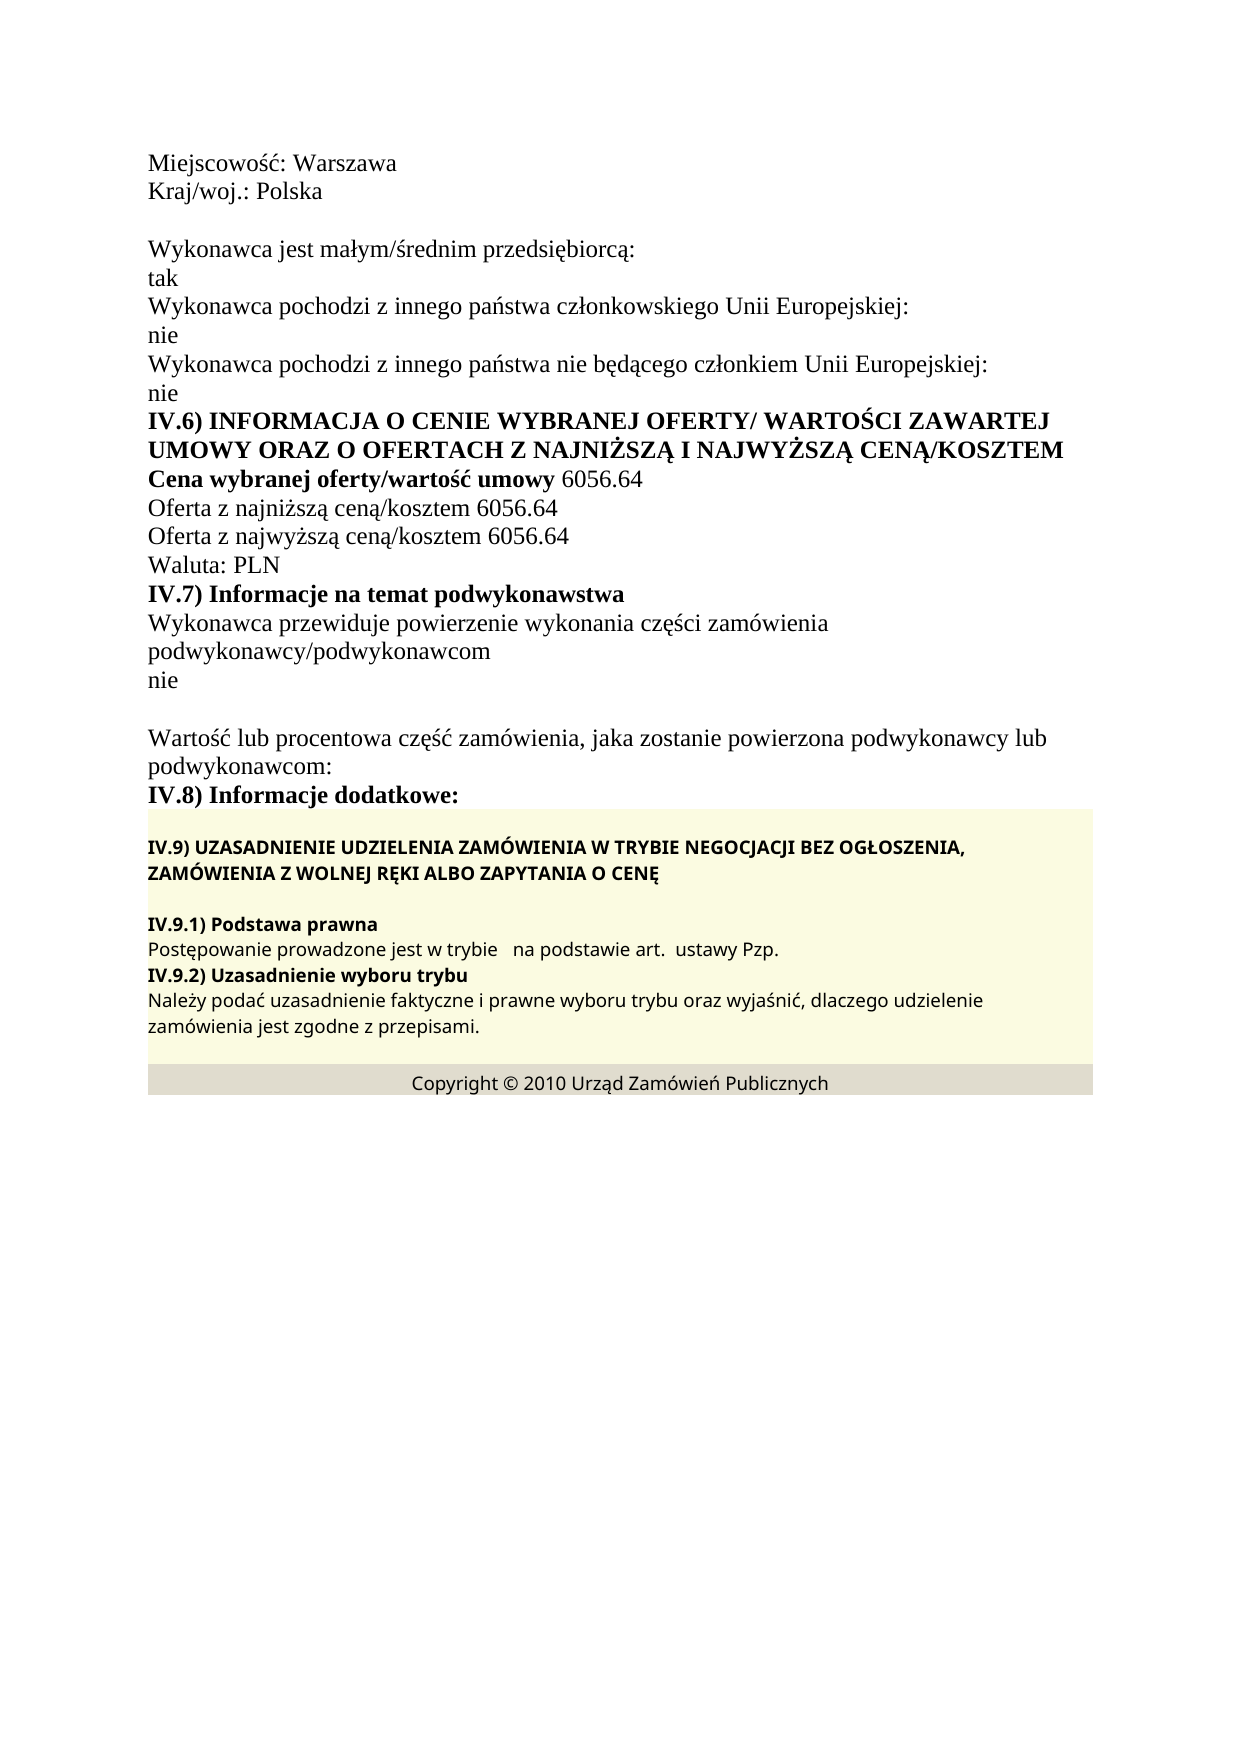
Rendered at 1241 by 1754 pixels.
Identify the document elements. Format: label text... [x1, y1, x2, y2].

text Postępowanie prowadzone jest w trybie na podstawie art. ustawy Pzp. [148, 936, 1093, 962]
text IV.9) UZASADNIENIE UDZIELENIA ZAMÓWIENIA W TRYBIE NEGOCJACJI BEZ OGŁOSZENIA, ZAMÓWIENIA Z WOLNEJ RĘKI ALBO ZAPYTANIA O CENĘ [148, 834, 1093, 885]
text IV.9.2) Uzasadnienie wyboru trybu [148, 962, 1093, 987]
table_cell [148, 148, 1093, 809]
text Copyright © 2010 Urząd Zamówień Publicznych [148, 1064, 1093, 1095]
text IV.9.1) Podstawa prawna [148, 911, 1093, 936]
text Należy podać uzasadnienie faktyczne i prawne wyboru trybu oraz wyjaśnić, dlaczego udzielenie zamówienia jest zgodne z przepisami. [148, 987, 1093, 1038]
